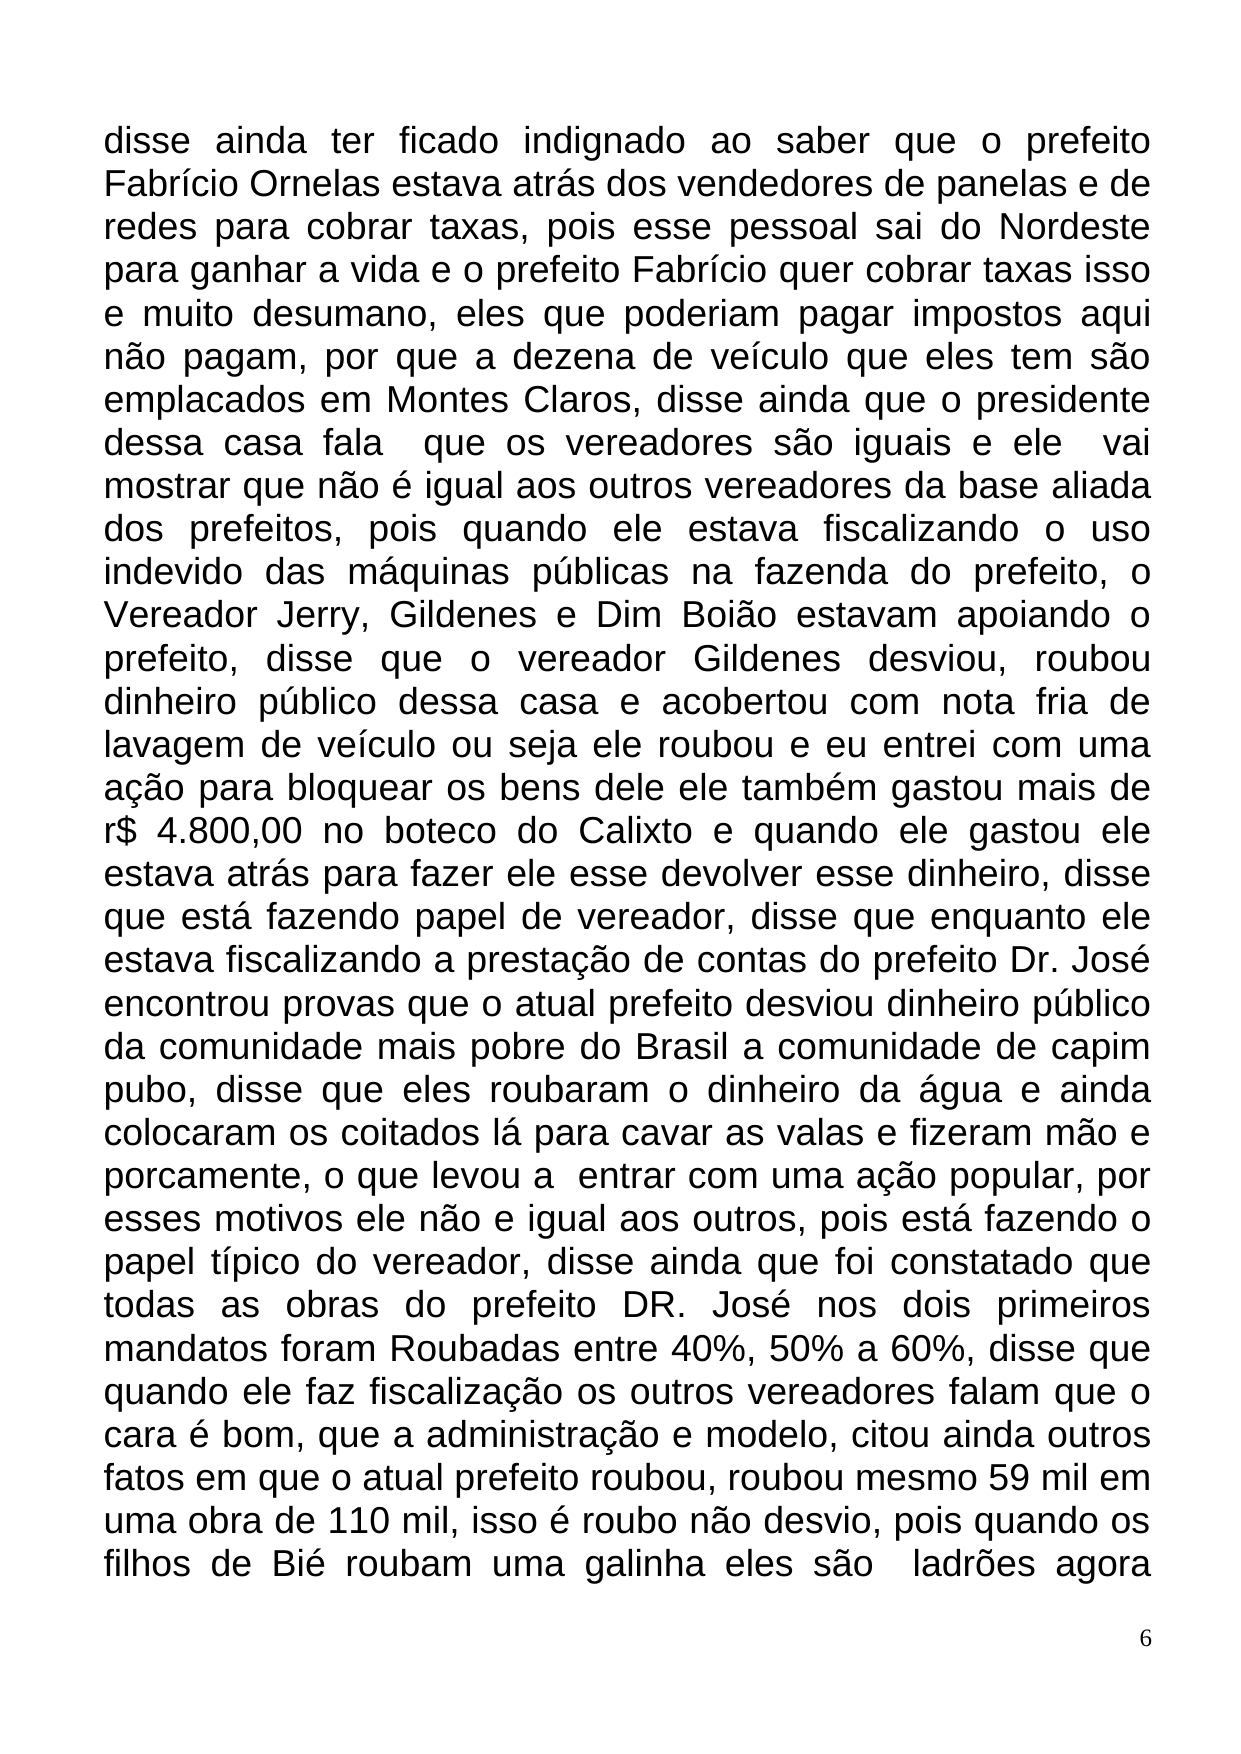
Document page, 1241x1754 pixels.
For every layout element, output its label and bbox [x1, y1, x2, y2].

text [103, 118, 1152, 1584]
